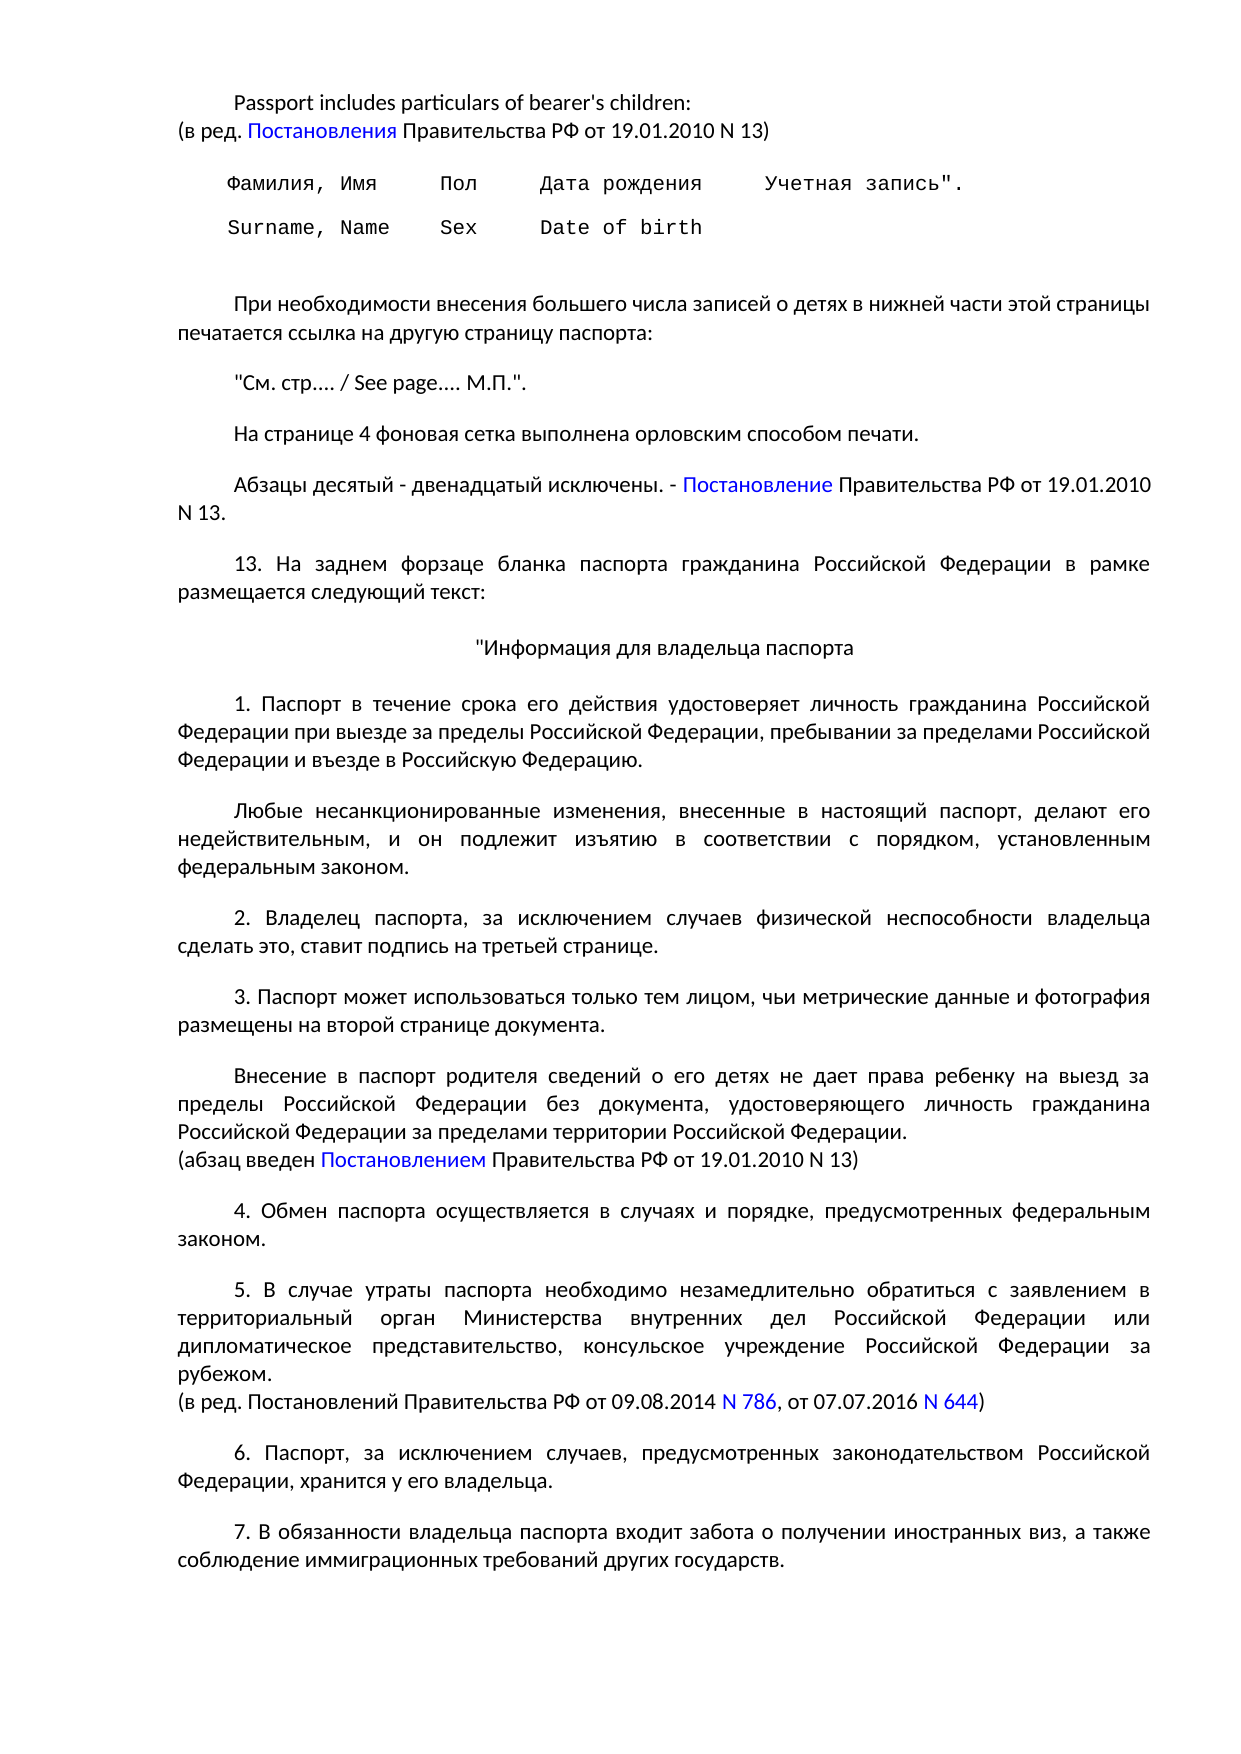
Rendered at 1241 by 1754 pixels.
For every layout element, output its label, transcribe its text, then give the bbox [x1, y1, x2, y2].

text (в ред. Постановлений Правительства РФ от 09.08.2014 N 786, от 07.07.2016 N 644) [177, 1387, 1152, 1415]
text 4. Обмен паспорта осуществляется в случаях и порядке, предусмотренных федеральным законом. [177, 1196, 1152, 1252]
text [177, 117, 1152, 144]
text Внесение в паспорт родителя сведений о его детях не дает права ребенку на выезд за пределы Российской Федерации без документа, удостоверяющего личность гражданина Российской Федерации за пределами территории Российской Федерации. [177, 1061, 1152, 1145]
text 3. Паспорт может использоваться только тем лицом, чьи метрические данные и фотография размещены на второй странице документа. [177, 982, 1152, 1038]
text (абзац введен Постановлением Правительства РФ от 19.01.2010 N 13) [177, 1145, 1152, 1173]
text Абзацы десятый - двенадцатый исключены. - Постановление Правительства РФ от 19.01.2010 N 13. [177, 470, 1152, 526]
text Фамилия, Имя Пол Дата рождения Учетная запись". [177, 173, 1152, 196]
text Любые несанкционированные изменения, внесенные в настоящий паспорт, делают его недействительным, и он подлежит изъятию в соответствии с порядком, установленным федеральным законом. [177, 796, 1152, 881]
text 13. На заднем форзаце бланка паспорта гражданина Российской Федерации в рамке размещается следующий текст: [177, 549, 1152, 605]
text 6. Паспорт, за исключением случаев, предусмотренных законодательством Российской Федерации, хранится у его владельца. [177, 1438, 1152, 1494]
text Passport includes particulars of bearer's children: [177, 88, 1152, 117]
text 7. В обязанности владельца паспорта входит забота о получении иностранных виз, а также соблюдение иммиграционных требований других государств. [177, 1517, 1152, 1573]
text 2. Владелец паспорта, за исключением случаев физической неспособности владельца сделать это, ставит подпись на третьей странице. [177, 903, 1152, 959]
text 1. Паспорт в течение срока его действия удостоверяет личность гражданина Российской Федерации при выезде за пределы Российской Федерации, пребывании за пределами Российской Федерации и въезде в Российскую Федерацию. [177, 689, 1152, 773]
text Surname, Name Sex Date of birth [177, 217, 1152, 241]
text 5. В случае утраты паспорта необходимо незамедлительно обратиться с заявлением в территориальный орган Министерства внутренних дел Российской Федерации или дипломатическое представительство, консульское учреждение Российской Федерации за рубежом. [177, 1275, 1152, 1387]
text "См. стр.... / See page.... М.П.". [177, 368, 1152, 397]
text При необходимости внесения большего числа записей о детях в нижней части этой страницы печатается ссылка на другую страницу паспорта: [177, 289, 1152, 346]
text На странице 4 фоновая сетка выполнена орловским способом печати. [177, 419, 1152, 447]
text "Информация для владельца паспорта [177, 633, 1152, 661]
